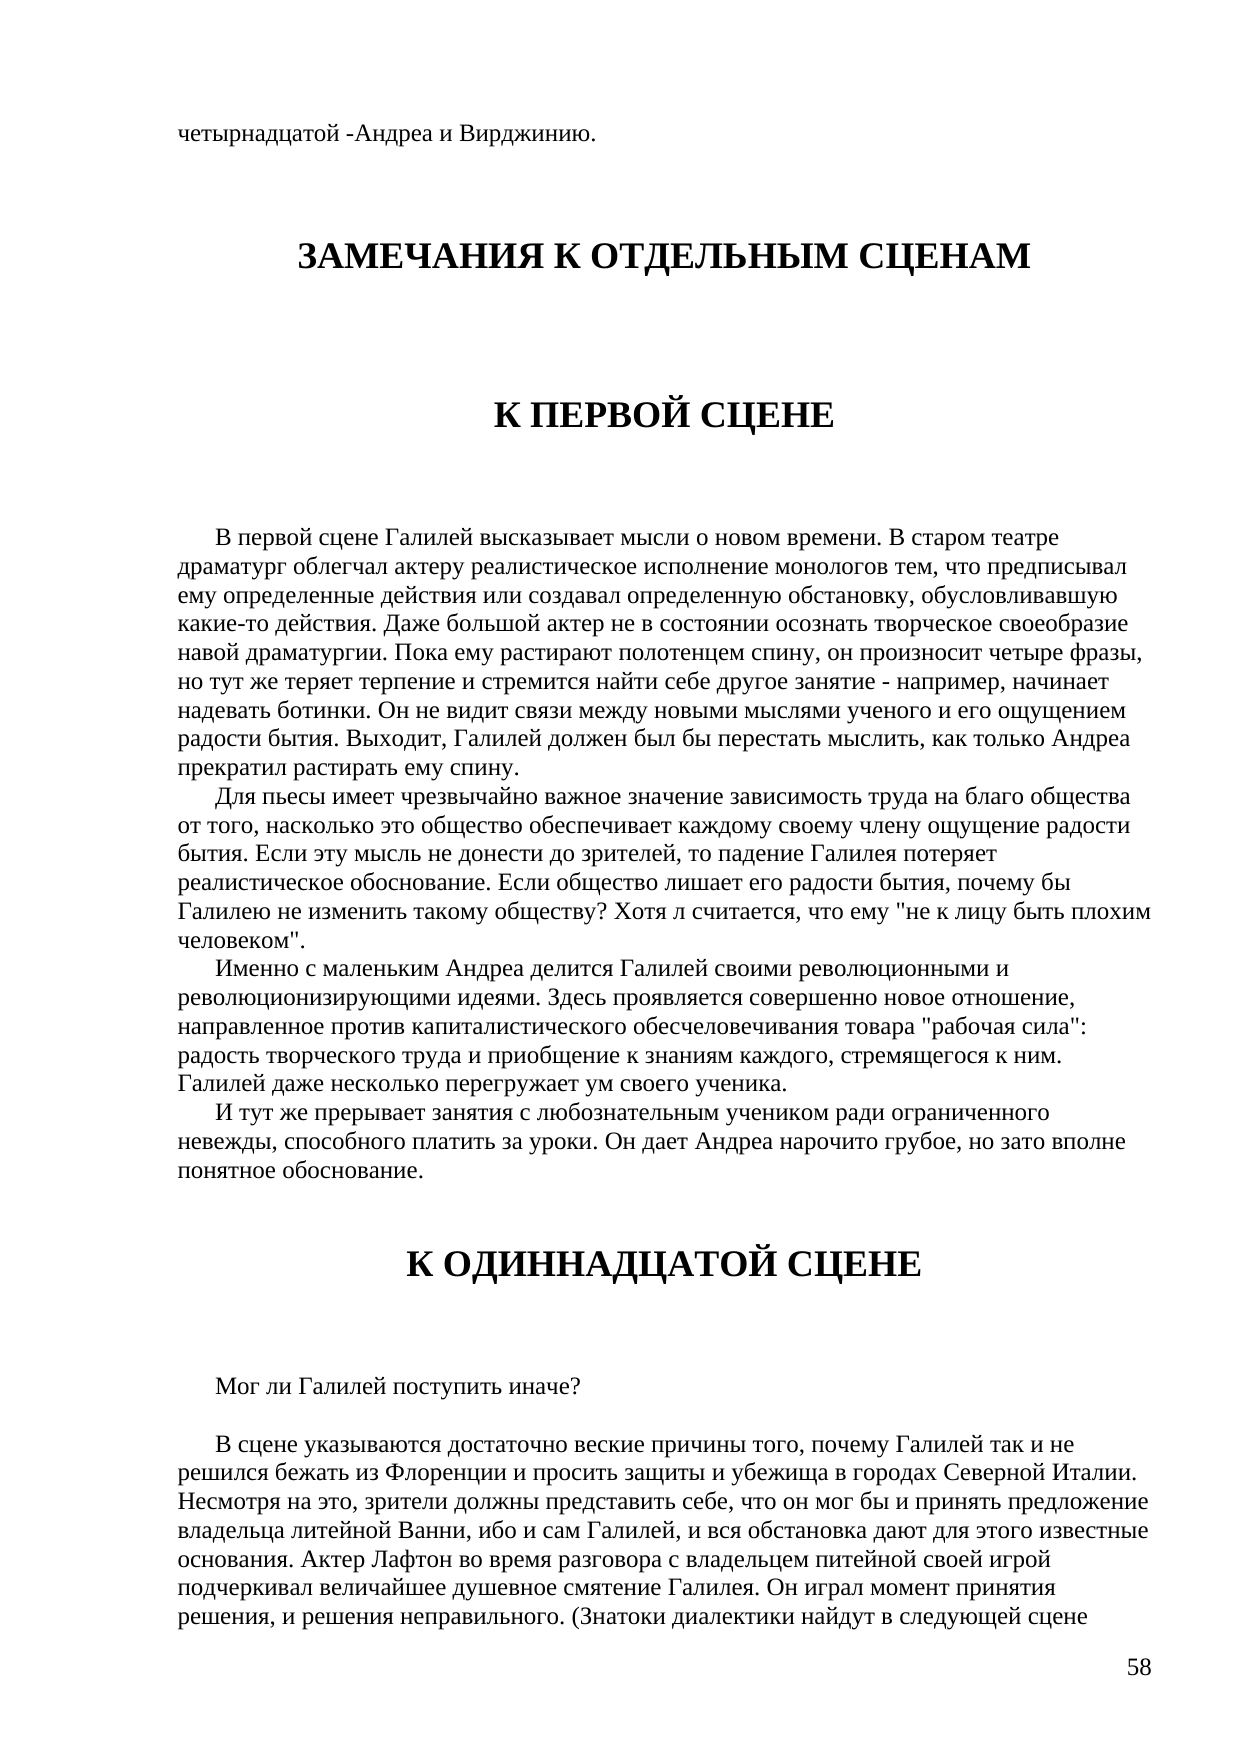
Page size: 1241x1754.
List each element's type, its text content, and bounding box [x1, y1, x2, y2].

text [177, 1314, 1152, 1630]
text В первой сцене Галилей высказывает мысли о новом времени. В старом театре драматург облегчал актеру реалистическое исполнение монологов тем, что предписывал ему определенные действия или создавал определенную обстановку, обусловливавшую какие-то действия. Даже большой актер не в состоянии осознать творческое своеобразие навой драматургии. Пока ему растирают полотенцем спину, он произносит четыре фразы, но тут же теряет терпение и стремится найти себе другое занятие - например, начинает надевать ботинки. Он не видит связи между новыми мыслями ученого и его ощущением радости бытия. Выходит, Галилей должен был бы перестать мыслить, как только Андреа прекратил растирать ему спину. Для пьесы имеет чрезвычайно важное значение зависимость труда на благо общества от того, насколько это общество обеспечивает каждому своему члену ощущение радости бытия. Если эту мысль не донести до зрителей, то падение Галилея потеряет реалистическое обоснование. Если общество лишает его радости бытия, почему бы Галилею не изменить такому обществу? Хотя л считается, что ему "не к лицу быть плохим человеком". Именно с маленьким Андреа делится Галилей своими революционными и революционизирующими идеями. Здесь проявляется совершенно новое отношение, направленное против капиталистического обесчеловечивания товара "рабочая сила": радость творческого труда и приобщение к знаниям каждого, стремящегося к ним. Галилей даже несколько перегружает ум своего ученика. И тут же прерывает занятия с любознательным учеником ради ограниченного невежды, способного платить за уроки. Он дает Андреа нарочито грубое, но зато вполне понятное обоснование. [177, 465, 1152, 1212]
subtitle К ОДИННАДЦАТОЙ СЦЕНЕ [177, 1241, 1152, 1284]
subtitle К ПЕРВОЙ СЦЕНЕ [177, 392, 1152, 436]
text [177, 118, 1152, 204]
subtitle ЗАМЕЧАНИЯ К ОТДЕЛЬНЫМ СЦЕНАМ [177, 233, 1152, 277]
